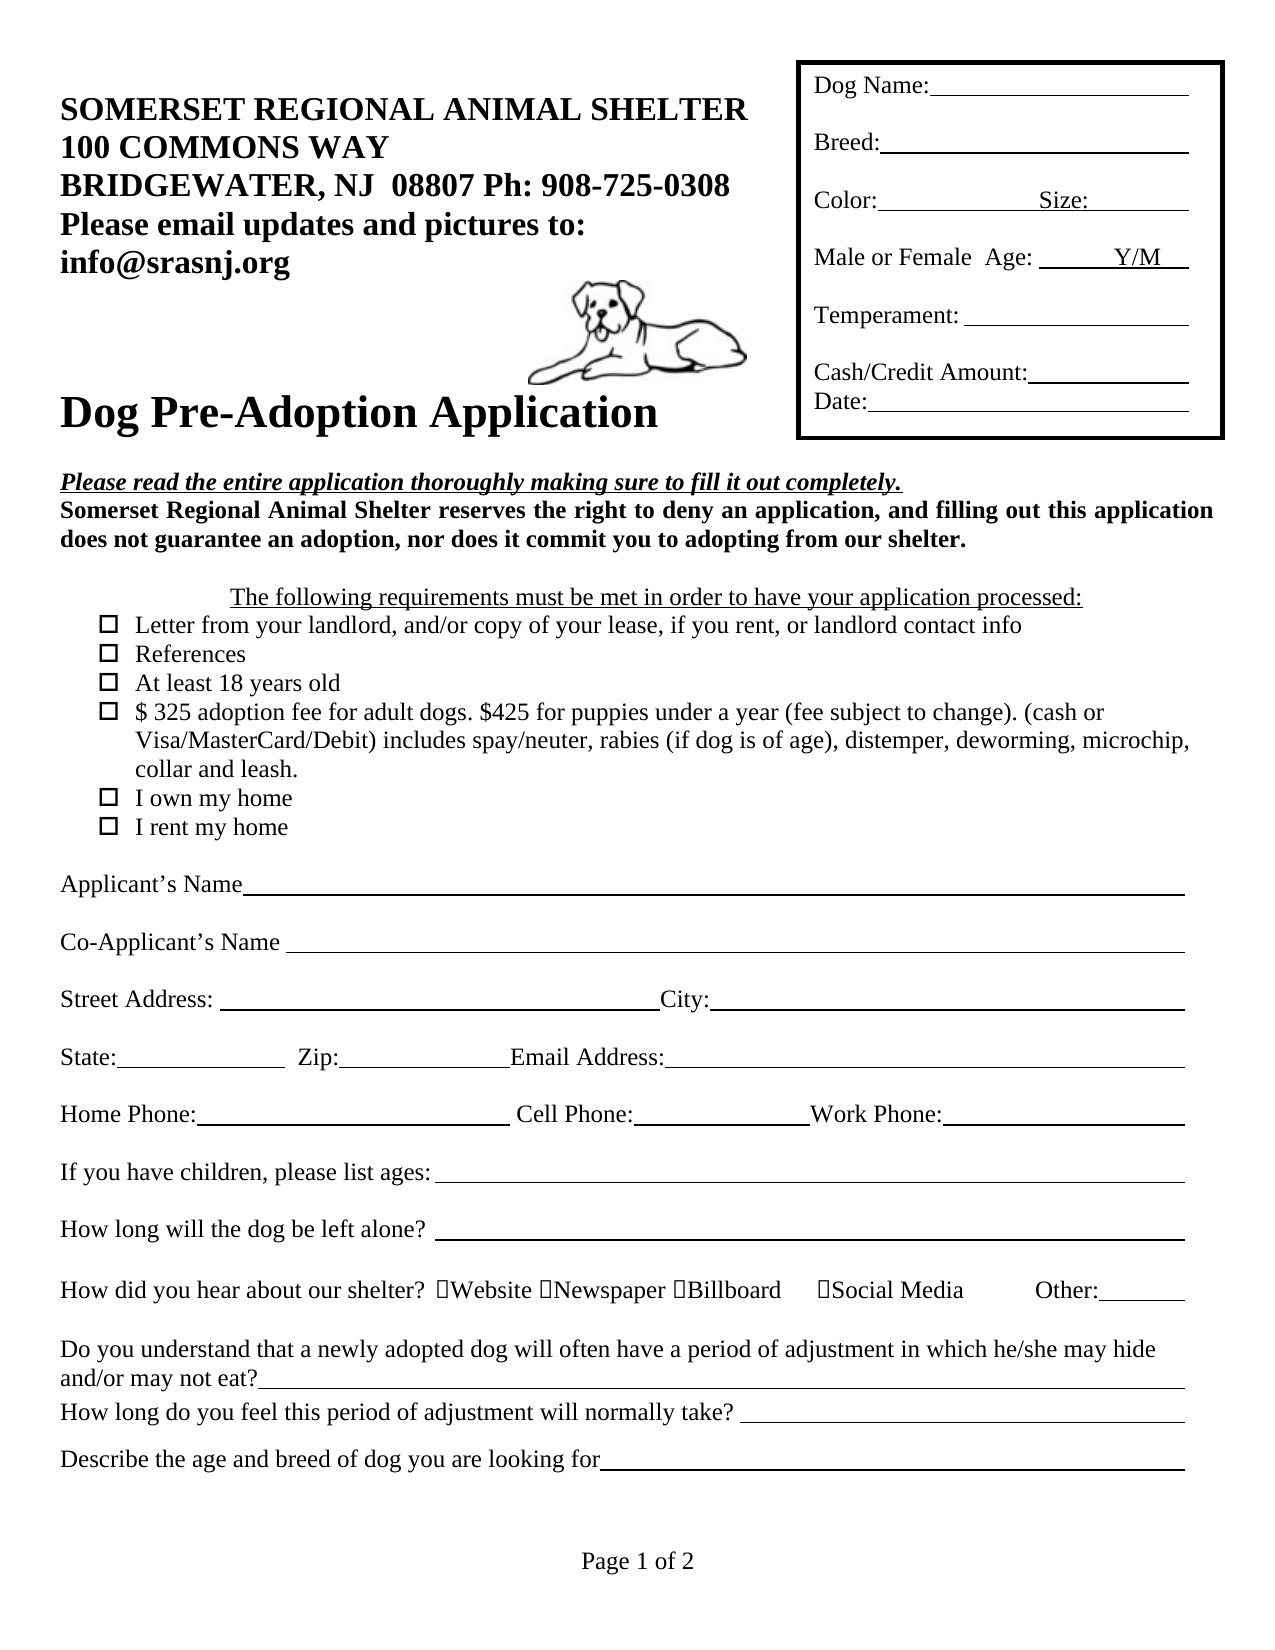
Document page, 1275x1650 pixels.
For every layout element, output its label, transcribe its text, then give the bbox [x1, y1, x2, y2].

text Describe the age and breed of dog you are looking for [60, 1444, 1215, 1473]
text BRIDGEWATER, NJ 08807 Ph: 908-725-0308 [60, 165, 796, 204]
text If you have children, please list ages: [60, 1157, 1215, 1185]
subtitle Dog Pre-Adoption Application [60, 385, 796, 438]
text Somerset Regional Animal Shelter reserves the right to deny an application, and filling out this application does not guarantee an adoption, nor does it commit you to adopting from our shelter. [60, 495, 1215, 553]
list $ 325 adoption fee for adult dogs. $425 for puppies under a year (fee subject to change). (cash or Visa/MasterCard/Debit) includes spay/neuter, rabies (if dog is of age), distemper, deworming, microchip, collar and leash. [97, 697, 1215, 783]
picture [528, 280, 747, 385]
text SOMERSET REGIONAL ANIMAL SHELTER [60, 89, 796, 127]
text Applicant’s Name [60, 869, 1215, 898]
list I rent my home [97, 812, 1215, 840]
list References [97, 639, 1215, 668]
text 100 COMMONS WAY [60, 127, 796, 165]
list I own my home [97, 783, 1215, 812]
text Do you understand that a newly adopted dog will often have a period of adjustment in which he/she may hide and/or may not eat? [60, 1334, 1215, 1392]
text Home Phone: Cell Phone: Work Phone: [60, 1099, 1215, 1128]
text Please read the entire application thoroughly making sure to fill it out completely. [60, 467, 1215, 495]
text How long do you feel this period of adjustment will normally take? [60, 1397, 1215, 1425]
text Street Address: City: [60, 984, 1215, 1013]
text Please email updates and pictures to: [60, 204, 796, 242]
text State: Zip: Email Address: [60, 1042, 1215, 1070]
text info@srasnj.org [60, 242, 796, 280]
text The following requirements must be met in order to have your application processed: [97, 582, 1215, 610]
text How long will the dog be left alone? [60, 1214, 1215, 1243]
list Letter from your landlord, and/or copy of your lease, if you rent, or landlord contact info [97, 610, 1215, 639]
list At least 18 years old [97, 668, 1215, 697]
text How did you hear about our shelter? Website Newspaper Billboard Social Media Other: [60, 1272, 1215, 1306]
text Co-Applicant’s Name [60, 927, 1215, 955]
